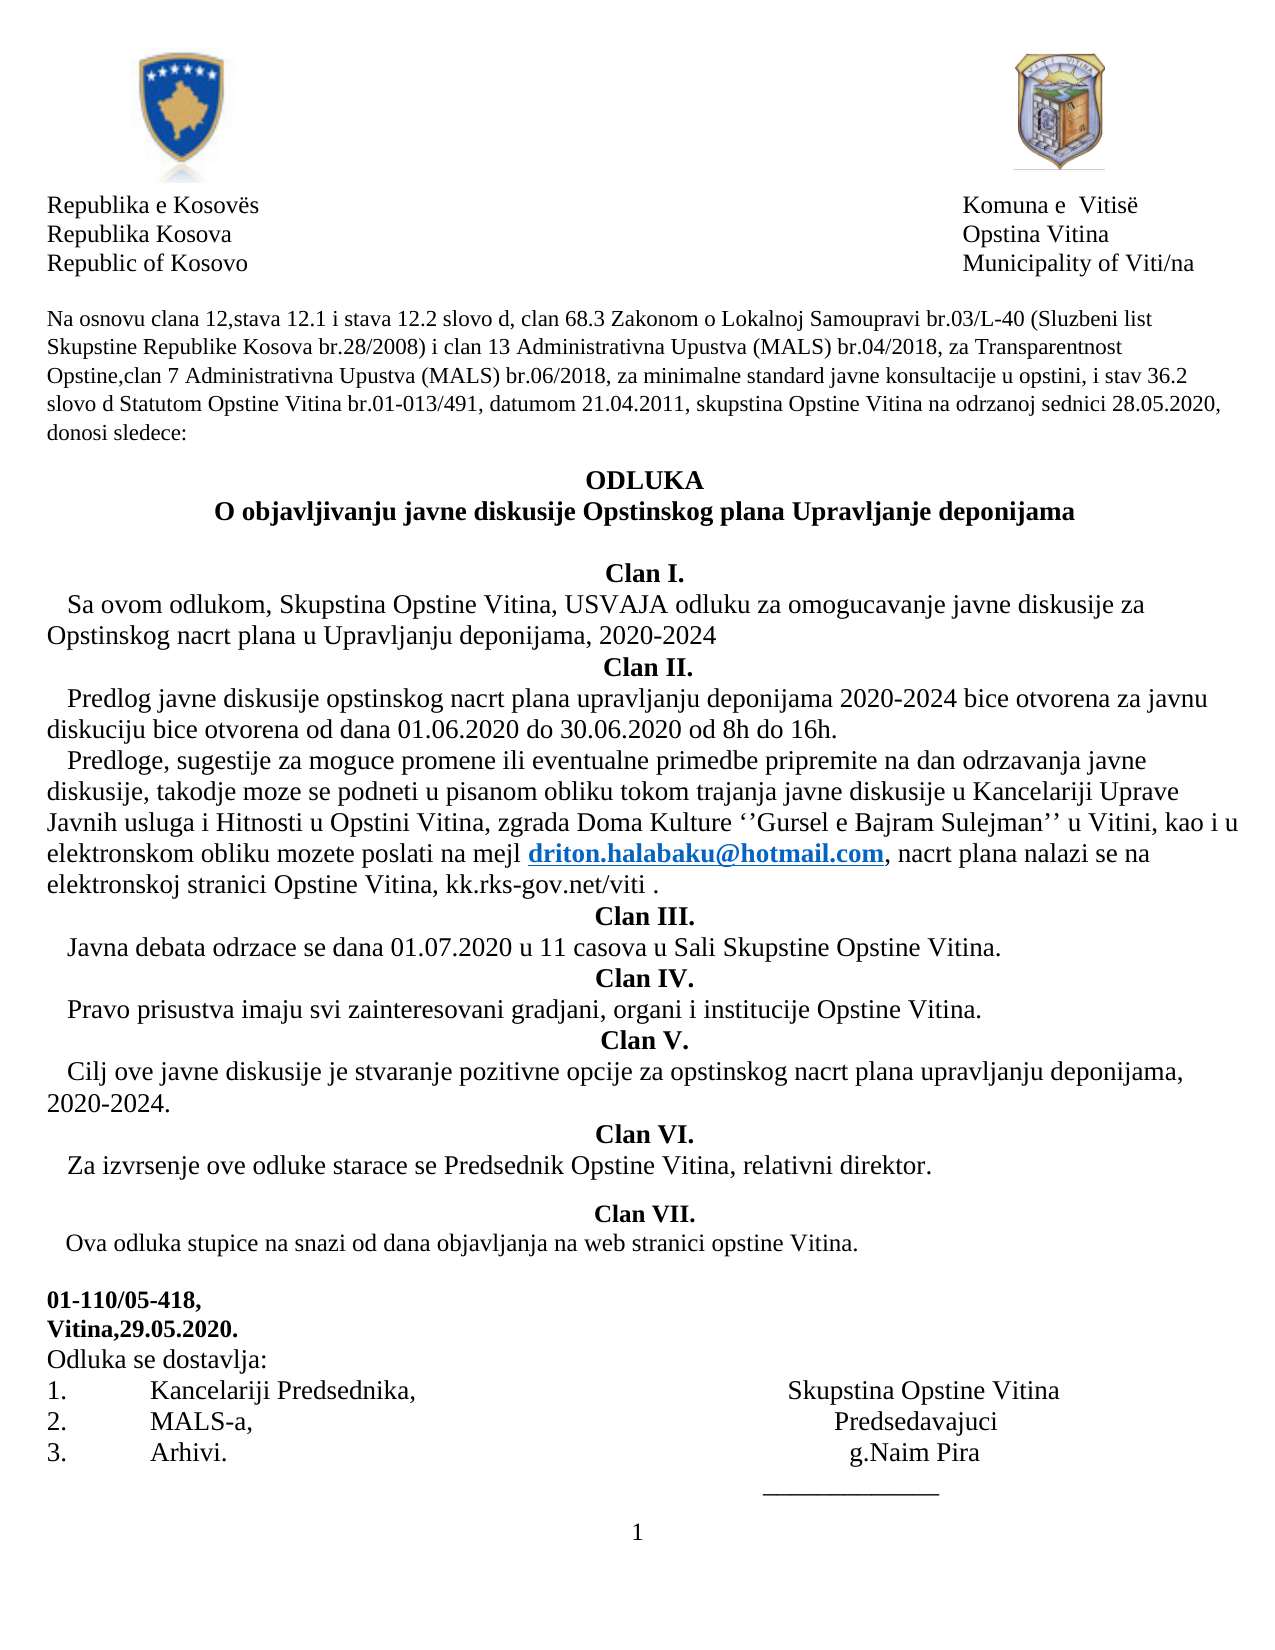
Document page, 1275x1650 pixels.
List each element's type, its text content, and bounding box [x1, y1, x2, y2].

text Republika e Kosovës Komuna e Vitisë [47, 191, 1243, 219]
text O objavljivanju javne diskusije Opstinskog plana Upravljanje deponijama [47, 495, 1243, 526]
text Predloge, sugestije za moguce promene ili eventualne primedbe pripremite na dan odrzavanja javne diskusije, takodje moze se podneti u pisanom obliku tokom trajanja javne diskusije u Kancelariji Uprave Javnih usluga i Hitnosti u Opstini Vitina, zgrada Doma Kulture ‘’Gursel e Bajram Sulejman’’ u Vitini, kao i u elektronskom obliku mozete poslati na mejl driton.halabaku@hotmail.com, nacrt plana nalazi se na elektronskoj stranici Opstine Vitina, kk.rks-gov.net/viti . [47, 744, 1243, 900]
text Na osnovu clana 12,stava 12.1 i stava 12.2 slovo d, clan 68.3 Zakonom o Lokalnoj Samoupravi br.03/L-40 (Sluzbeni list Skupstine Republike Kosova br.28/2008) i clan 13 Administrativna Upustva (MALS) br.04/2018, za Transparentnost Opstine,clan 7 Administrativna Upustva (MALS) br.06/2018, za minimalne standard javne konsultacije u opstini, i stav 36.2 slovo d Statutom Opstine Vitina br.01-013/491, datumom 21.04.2011, skupstina Opstine Vitina na odrzanoj sednici 28.05.2020, donosi sledece: [47, 305, 1243, 445]
text Predlog javne diskusije opstinskog nacrt plana upravljanju deponijama 2020-2024 bice otvorena za javnu diskuciju bice otvorena od dana 01.06.2020 do 30.06.2020 od 8h do 16h. [47, 682, 1243, 744]
text Clan VI. [47, 1118, 1243, 1149]
text Clan III. [47, 900, 1243, 931]
list MALS-a, Predsedavajuci [47, 1405, 1243, 1436]
text Clan VII. [47, 1199, 1243, 1228]
text Clan II. [47, 651, 1243, 682]
text Republic of Kosovo Municipality of Viti/na [47, 248, 1243, 277]
picture [125, 47, 236, 183]
text Cilj ove javne diskusije je stvaranje pozitivne opcije za opstinskog nacrt plana upravljanju deponijama, 2020-2024. [47, 1056, 1243, 1118]
text Clan IV. [47, 962, 1243, 993]
list Arhivi. g.Naim Pira [47, 1436, 1243, 1467]
text Sa ovom odlukom, Skupstina Opstine Vitina, USVAJA odluku za omogucavanje javne diskusije za Opstinskog nacrt plana u Upravljanju deponijama, 2020-2024 [47, 588, 1243, 651]
text Vitina,29.05.2020. [47, 1314, 1243, 1343]
text Republika Kosova Opstina Vitina [47, 219, 1243, 248]
list Kancelariji Predsednika, Skupstina Opstine Vitina [47, 1374, 1243, 1405]
text Za izvrsenje ove odluke starace se Predsednik Opstine Vitina, relativni direktor. [47, 1149, 1243, 1180]
text 01-110/05-418, [47, 1285, 1243, 1314]
text Ova odluka stupice na snazi od dana objavljanja na web stranici opstine Vitina. [47, 1228, 1243, 1257]
picture [1013, 47, 1105, 171]
text Clan I. [47, 557, 1243, 588]
text _____________ [47, 1467, 1243, 1499]
text Pravo prisustva imaju svi zainteresovani gradjani, organi i institucije Opstine Vitina. [47, 993, 1243, 1024]
text Clan V. [47, 1024, 1243, 1056]
text Odluka se dostavlja: [47, 1343, 1243, 1374]
text ODLUKA [47, 464, 1243, 495]
text Javna debata odrzace se dana 01.07.2020 u 11 casova u Sali Skupstine Opstine Vitina. [47, 931, 1243, 962]
